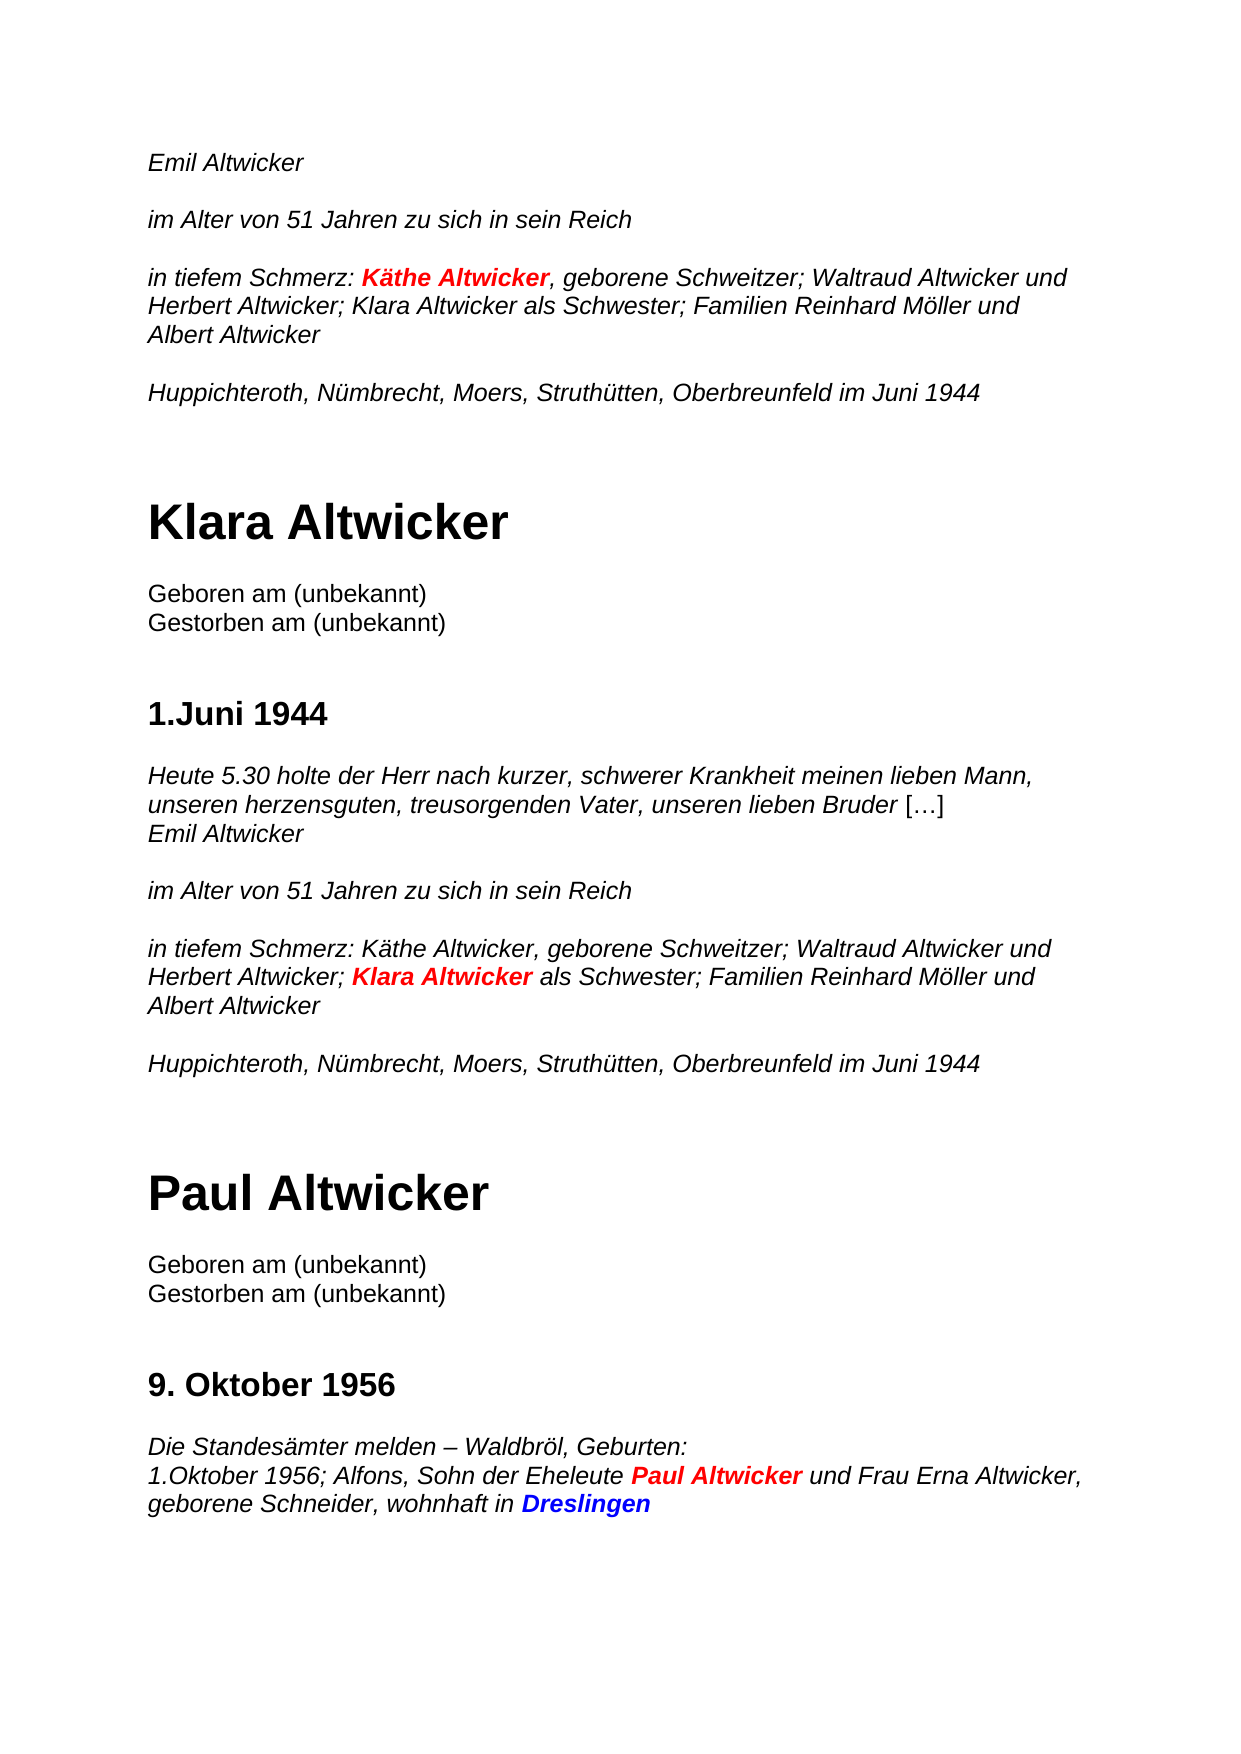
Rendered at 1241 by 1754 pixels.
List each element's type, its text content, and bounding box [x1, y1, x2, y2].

text Huppichteroth, Nümbrecht, Moers, Struthütten, Oberbreunfeld im Juni 1944 [148, 378, 1093, 406]
text Emil Altwicker [148, 148, 1093, 176]
text Paul Altwicker [148, 1163, 1093, 1221]
text 9. Oktober 1956 [148, 1365, 1093, 1403]
text Heute 5.30 holte der Herr nach kurzer, schwerer Krankheit meinen lieben Mann, unseren herzensguten, treusorgenden Vater, unseren lieben Bruder […] [148, 761, 1093, 818]
text Emil Altwicker [148, 818, 1093, 847]
text Gestorben am (unbekannt) [148, 1278, 1093, 1307]
text Klara Altwicker [148, 493, 1093, 550]
text 1.Oktober 1956; Alfons, Sohn der Eheleute Paul Altwicker und Frau Erna Altwicker, geborene Schneider, wohnhaft in Dreslingen [148, 1461, 1093, 1518]
text Gestorben am (unbekannt) [148, 608, 1093, 636]
text im Alter von 51 Jahren zu sich in sein Reich [148, 205, 1093, 234]
text im Alter von 51 Jahren zu sich in sein Reich [148, 876, 1093, 905]
text Die Standesämter melden – Waldbröl, Geburten: [148, 1432, 1093, 1461]
text Geboren am (unbekannt) [148, 579, 1093, 608]
text Geboren am (unbekannt) [148, 1250, 1093, 1278]
text in tiefem Schmerz: Käthe Altwicker, geborene Schweitzer; Waltraud Altwicker und Herbert Altwicker; Klara Altwicker als Schwester; Familien Reinhard Möller und Albert Altwicker [148, 933, 1093, 1020]
text Huppichteroth, Nümbrecht, Moers, Struthütten, Oberbreunfeld im Juni 1944 [148, 1048, 1093, 1077]
text 1.Juni 1944 [148, 694, 1093, 732]
text in tiefem Schmerz: Käthe Altwicker, geborene Schweitzer; Waltraud Altwicker und Herbert Altwicker; Klara Altwicker als Schwester; Familien Reinhard Möller und Albert Altwicker [148, 263, 1093, 349]
